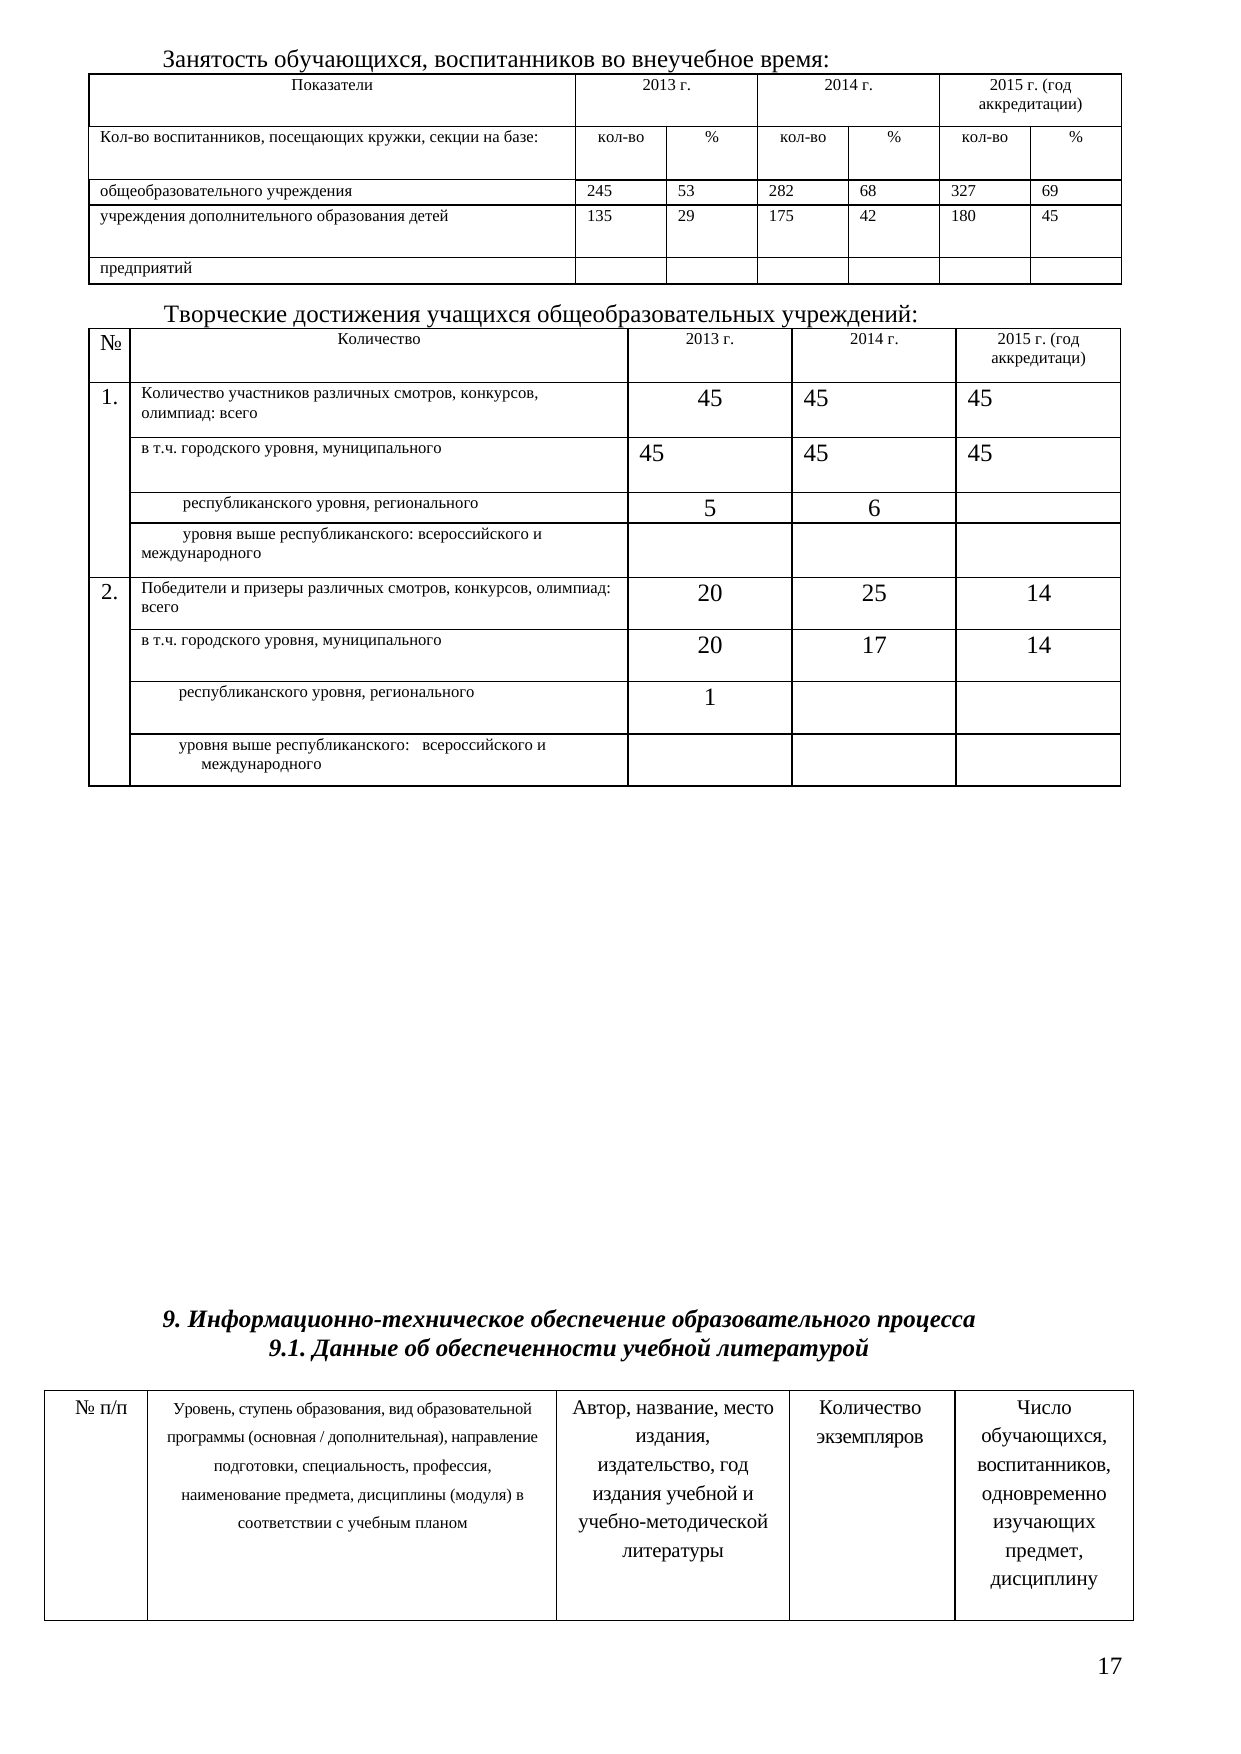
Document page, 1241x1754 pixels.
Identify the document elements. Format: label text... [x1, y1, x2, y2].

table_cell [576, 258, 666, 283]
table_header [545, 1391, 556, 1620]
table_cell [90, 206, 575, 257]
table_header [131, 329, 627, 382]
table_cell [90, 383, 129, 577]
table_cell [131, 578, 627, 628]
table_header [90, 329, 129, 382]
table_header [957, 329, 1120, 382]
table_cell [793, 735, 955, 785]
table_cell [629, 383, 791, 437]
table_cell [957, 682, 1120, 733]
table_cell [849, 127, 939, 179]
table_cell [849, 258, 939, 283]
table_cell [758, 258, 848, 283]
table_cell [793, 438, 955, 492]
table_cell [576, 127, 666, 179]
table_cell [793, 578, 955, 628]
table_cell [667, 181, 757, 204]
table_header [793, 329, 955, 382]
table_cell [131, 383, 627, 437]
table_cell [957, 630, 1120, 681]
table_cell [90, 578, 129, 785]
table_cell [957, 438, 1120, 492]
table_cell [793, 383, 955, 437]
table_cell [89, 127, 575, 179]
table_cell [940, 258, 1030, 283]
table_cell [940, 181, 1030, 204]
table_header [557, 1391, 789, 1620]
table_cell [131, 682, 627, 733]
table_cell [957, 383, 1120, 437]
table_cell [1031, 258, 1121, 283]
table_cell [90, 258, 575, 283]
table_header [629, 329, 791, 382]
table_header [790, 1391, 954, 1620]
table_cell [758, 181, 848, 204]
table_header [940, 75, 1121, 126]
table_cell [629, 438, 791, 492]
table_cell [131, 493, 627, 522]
text 9. Информационно-техническое обеспечение образовательного процесса [89, 1304, 1122, 1333]
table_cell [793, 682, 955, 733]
text 9.1. Данные об обеспеченности учебной литературой [89, 1333, 1122, 1362]
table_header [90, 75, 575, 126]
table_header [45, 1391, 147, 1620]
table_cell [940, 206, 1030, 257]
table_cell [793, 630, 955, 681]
text Занятость обучающихся, воспитанников во внеучебное время: [89, 44, 1122, 73]
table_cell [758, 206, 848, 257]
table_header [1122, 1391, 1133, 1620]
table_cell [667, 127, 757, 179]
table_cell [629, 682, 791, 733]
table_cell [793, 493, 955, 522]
text Творческие достижения учащихся общеобразовательных учреждений: [89, 299, 1122, 327]
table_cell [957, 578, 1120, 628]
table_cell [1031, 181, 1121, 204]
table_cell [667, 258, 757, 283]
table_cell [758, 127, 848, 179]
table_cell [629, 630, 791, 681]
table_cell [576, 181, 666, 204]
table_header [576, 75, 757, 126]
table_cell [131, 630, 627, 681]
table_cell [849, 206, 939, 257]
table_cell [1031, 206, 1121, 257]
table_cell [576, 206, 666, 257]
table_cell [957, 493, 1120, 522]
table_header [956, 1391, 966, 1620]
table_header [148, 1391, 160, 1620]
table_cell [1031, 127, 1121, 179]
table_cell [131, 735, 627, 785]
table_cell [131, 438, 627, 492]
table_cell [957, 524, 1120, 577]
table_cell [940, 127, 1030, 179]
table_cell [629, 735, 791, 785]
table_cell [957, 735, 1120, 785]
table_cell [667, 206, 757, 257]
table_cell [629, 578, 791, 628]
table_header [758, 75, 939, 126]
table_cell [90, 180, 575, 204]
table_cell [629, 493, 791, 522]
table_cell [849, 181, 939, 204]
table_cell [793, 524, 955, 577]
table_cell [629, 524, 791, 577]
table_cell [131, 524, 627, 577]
